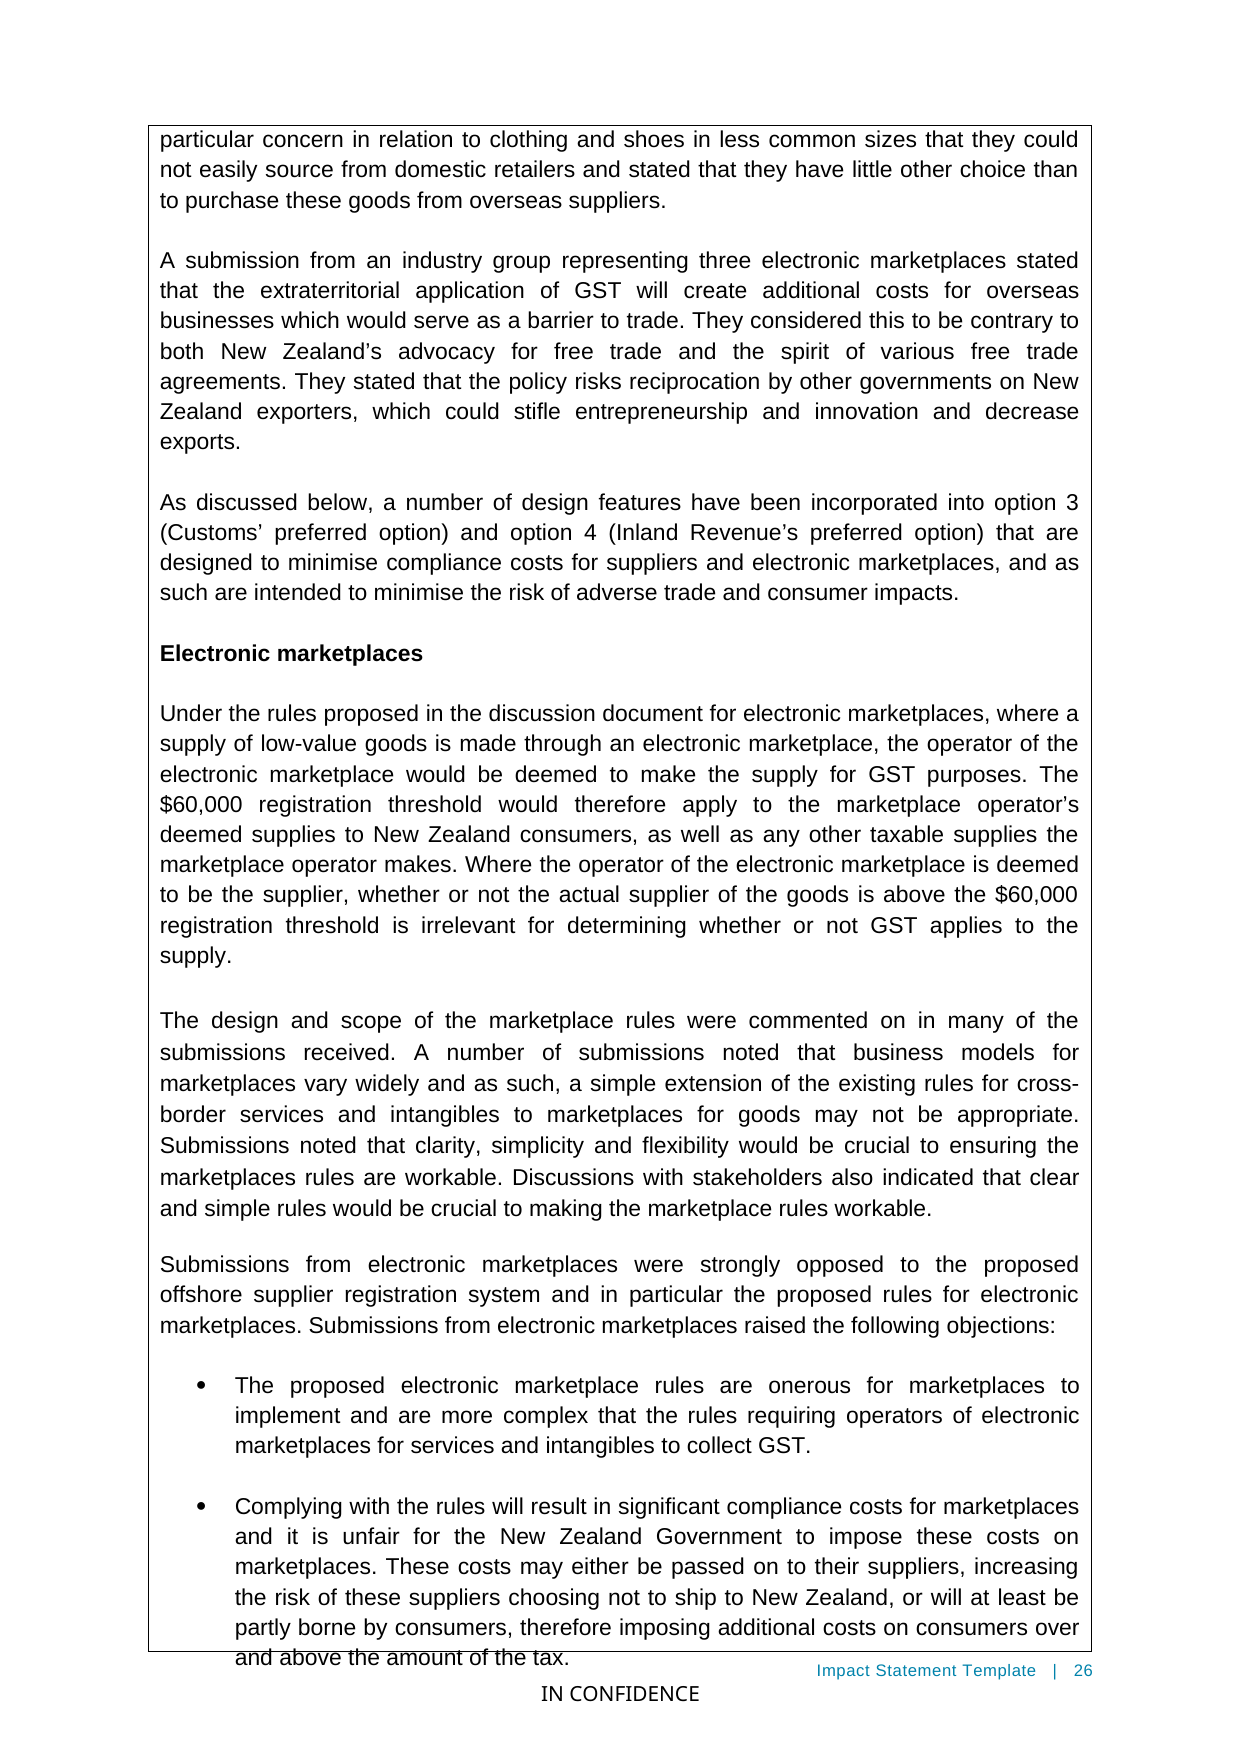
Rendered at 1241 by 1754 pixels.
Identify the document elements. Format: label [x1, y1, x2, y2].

table_cell [149, 126, 1091, 1651]
